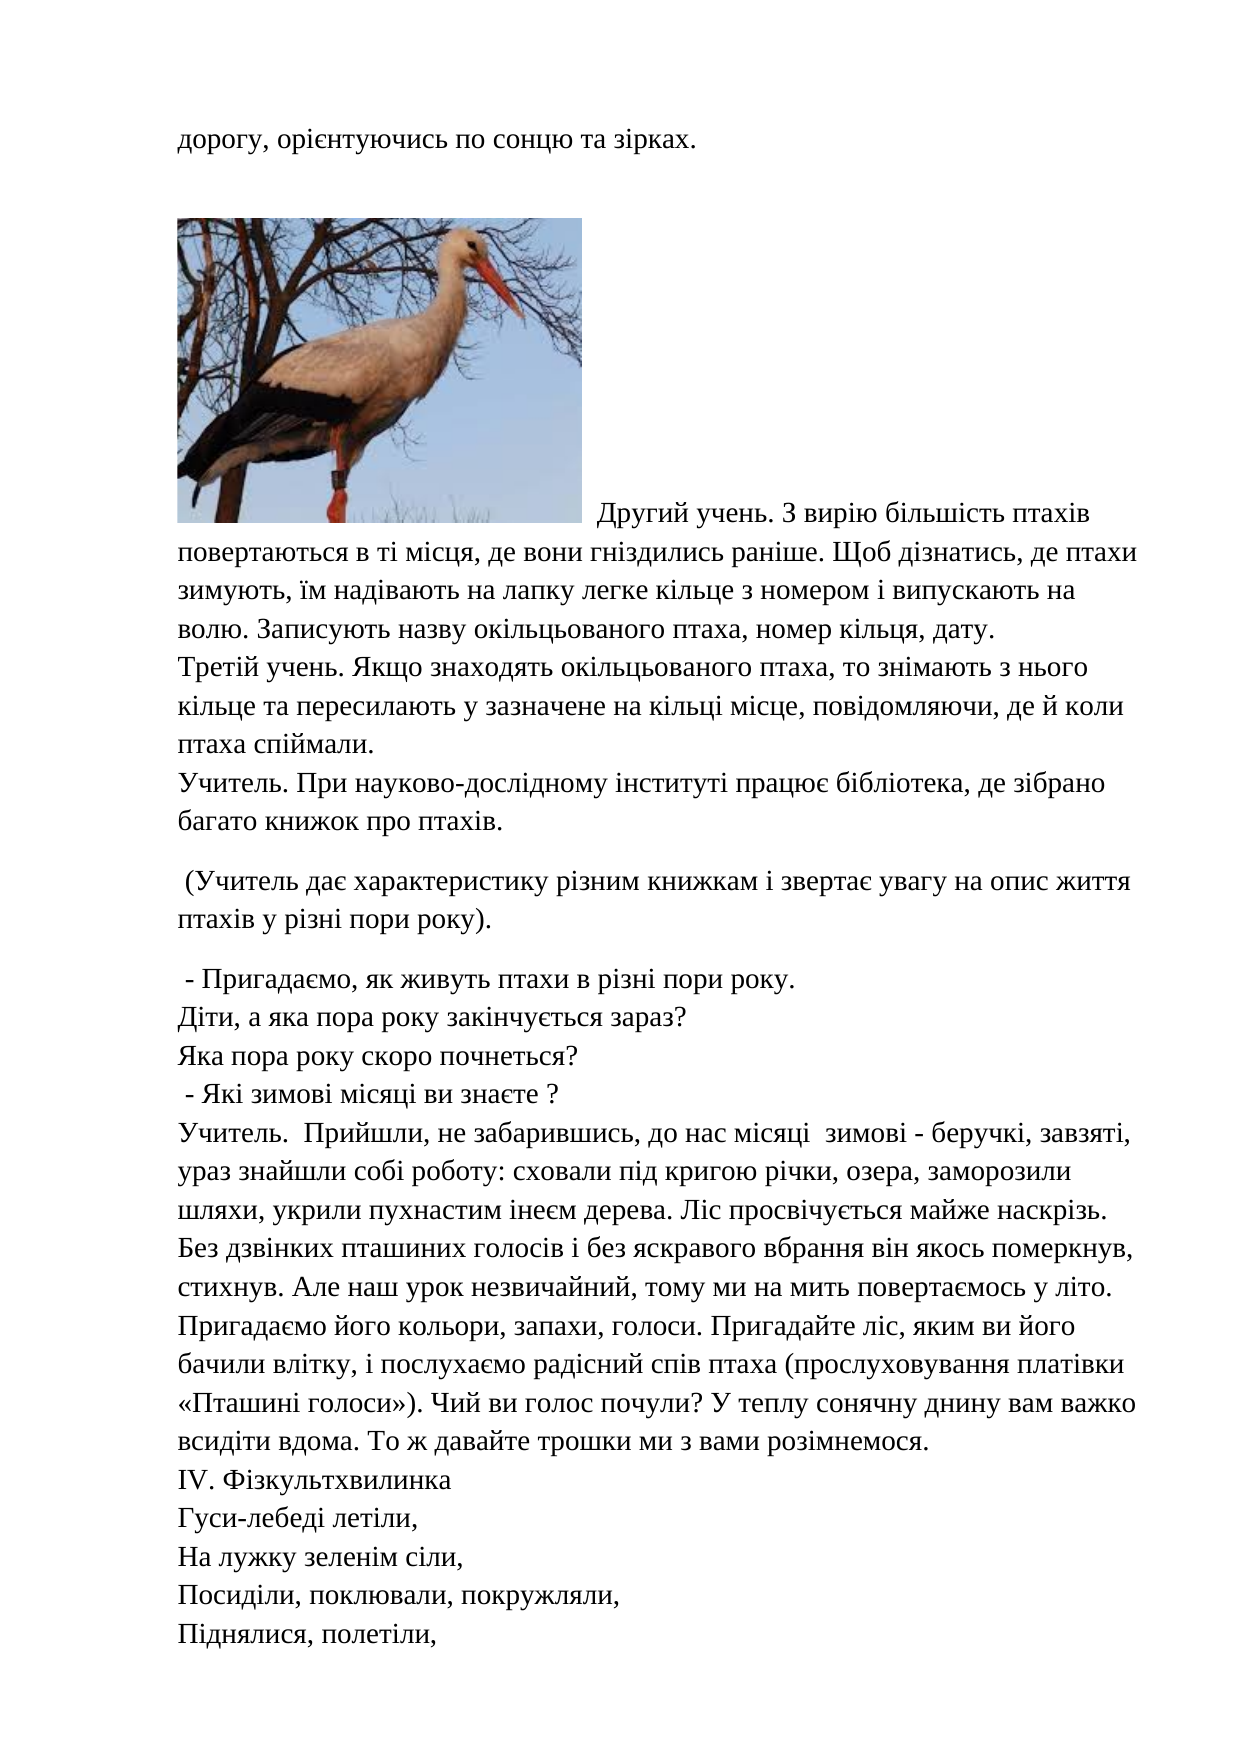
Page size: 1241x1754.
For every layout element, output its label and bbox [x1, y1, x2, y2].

picture [177, 218, 582, 523]
table_header [174, 118, 1148, 1653]
